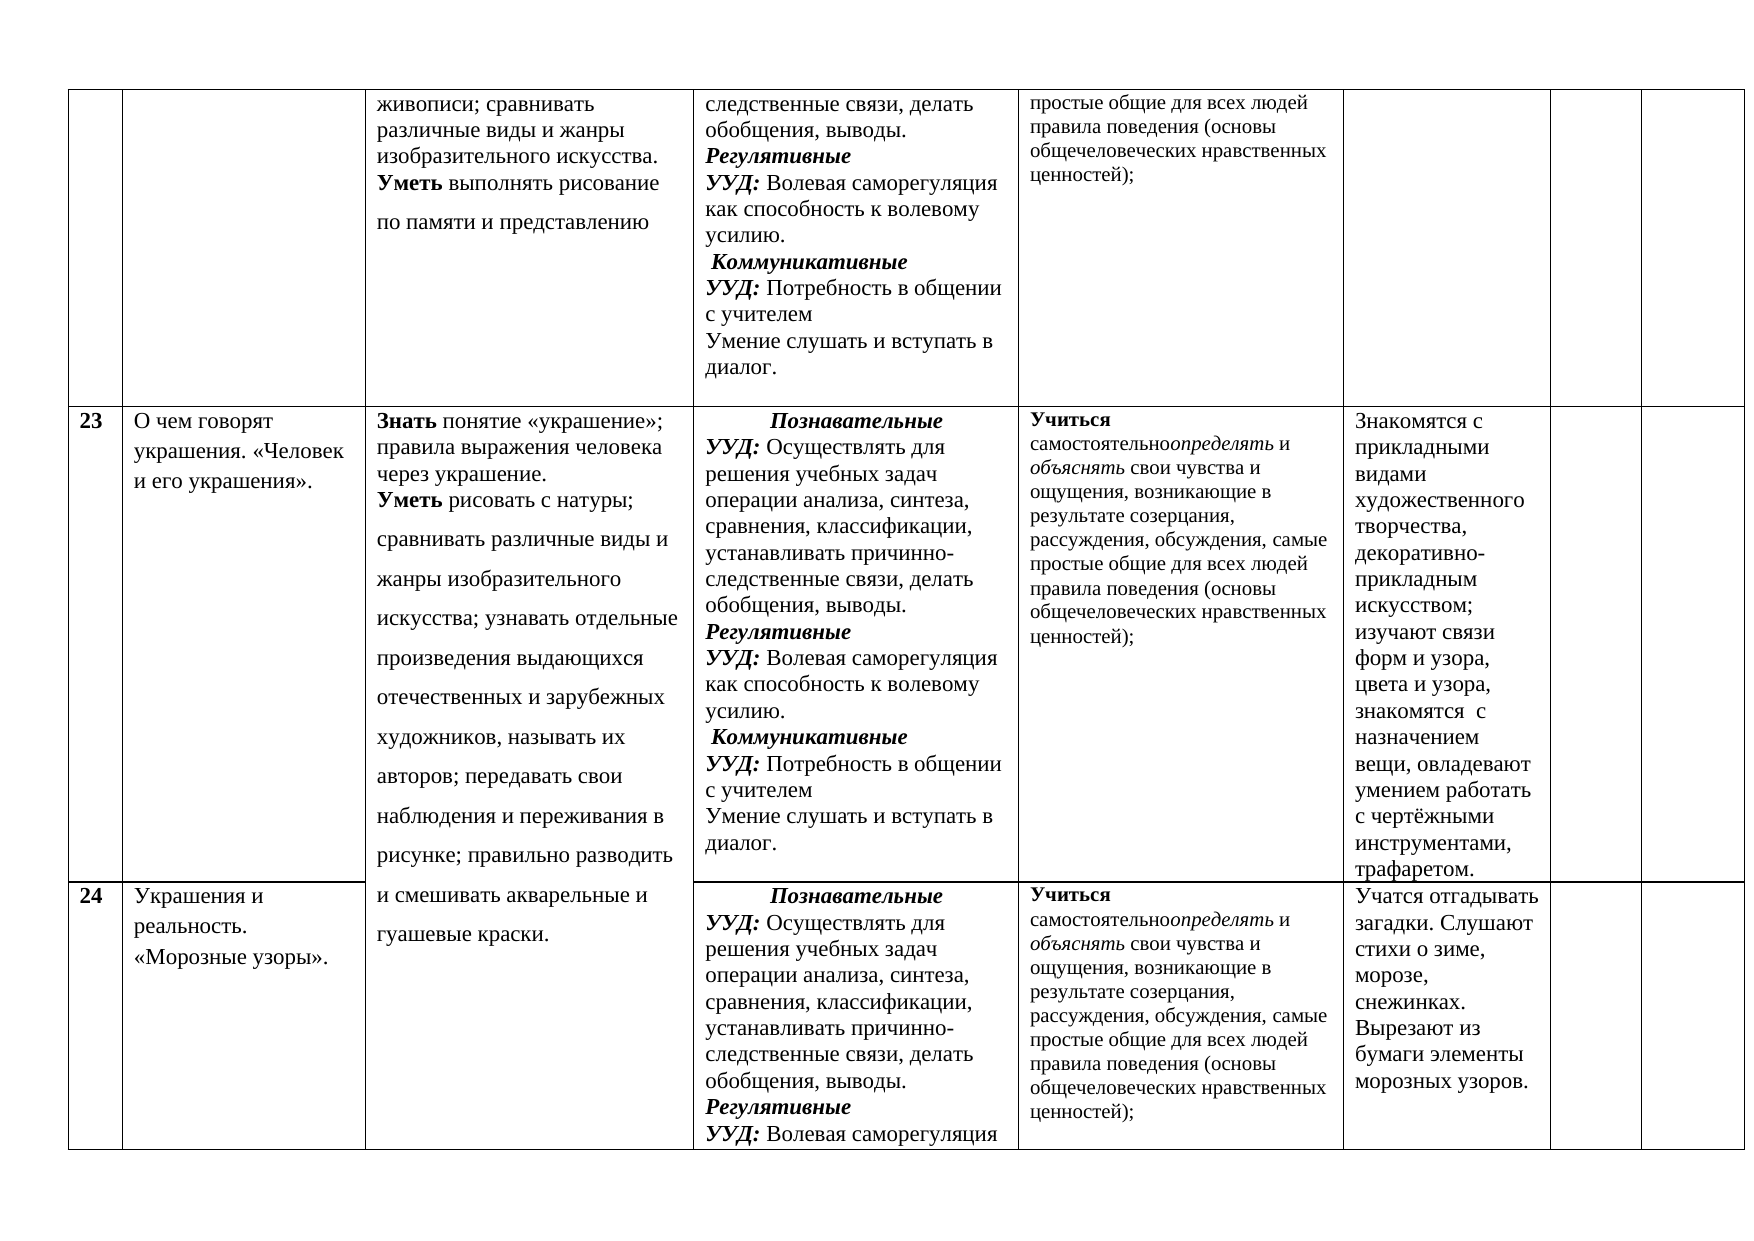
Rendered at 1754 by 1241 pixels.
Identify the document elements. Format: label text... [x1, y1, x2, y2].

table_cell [694, 883, 1018, 1149]
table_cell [1019, 883, 1343, 1149]
table_cell Знакомятся с прикладными видами художественного творчества, декоративно-прикладным искусством; изучают связи форм и узора, цвета и узора, знакомятся с назначением вещи, овладевают умением работать с чертёжными инструментами, трафаретом. [1344, 407, 1550, 881]
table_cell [1344, 90, 1550, 406]
table_cell [1551, 90, 1641, 406]
table_cell 22 [69, 90, 122, 406]
table_cell [1551, 883, 1641, 1149]
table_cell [1344, 883, 1550, 1149]
table_cell [1642, 883, 1744, 1149]
table_cell [1551, 407, 1641, 881]
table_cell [366, 90, 693, 406]
table_cell 24 [69, 883, 122, 1149]
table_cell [694, 90, 1018, 406]
table_cell [1642, 407, 1744, 881]
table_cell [123, 90, 365, 406]
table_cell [1019, 90, 1343, 406]
table_cell О чем говорят украшения. «Человек и его украшения». [123, 407, 365, 881]
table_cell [123, 883, 365, 1149]
table_cell 23 [69, 407, 122, 881]
table_cell [1642, 90, 1744, 406]
